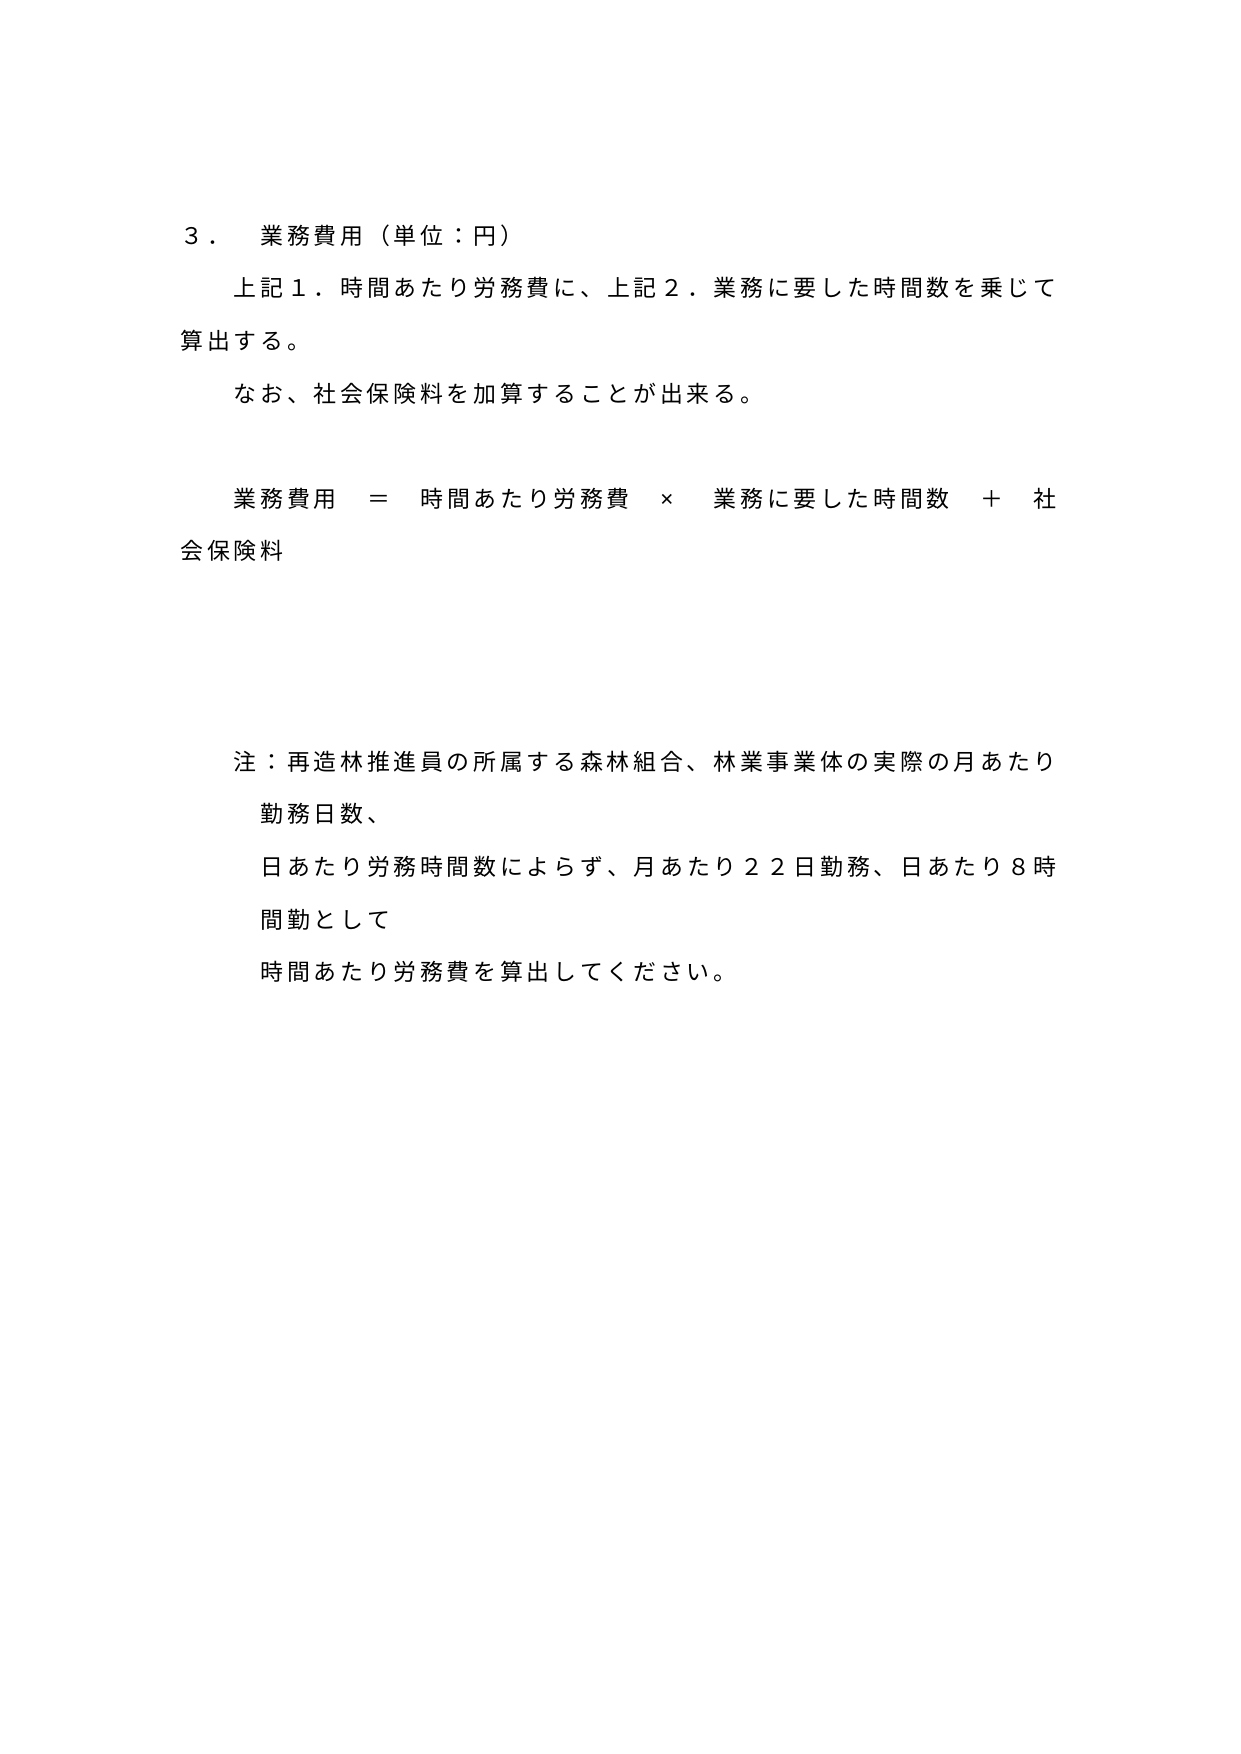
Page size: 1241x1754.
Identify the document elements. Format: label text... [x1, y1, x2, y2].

text 注：再造林推進員の所属する森林組合、林業事業体の実際の月あたり勤務日数、 日あたり労務時間数によらず、月あたり２２日勤務、日あたり８時間勤として 時間あたり労務費を算出してください。 [229, 734, 1060, 1049]
text 上記１．時間あたり労務費に、上記２．業務に要した時間数を乗じて算出する。 なお、社会保険料を加算することが出来る。 業務費用 ＝ 時間あたり労務費 × 業務に要した時間数 ＋ 社会保険料 [180, 261, 1060, 576]
text ３． 業務費用（単位：円） [180, 208, 1060, 261]
